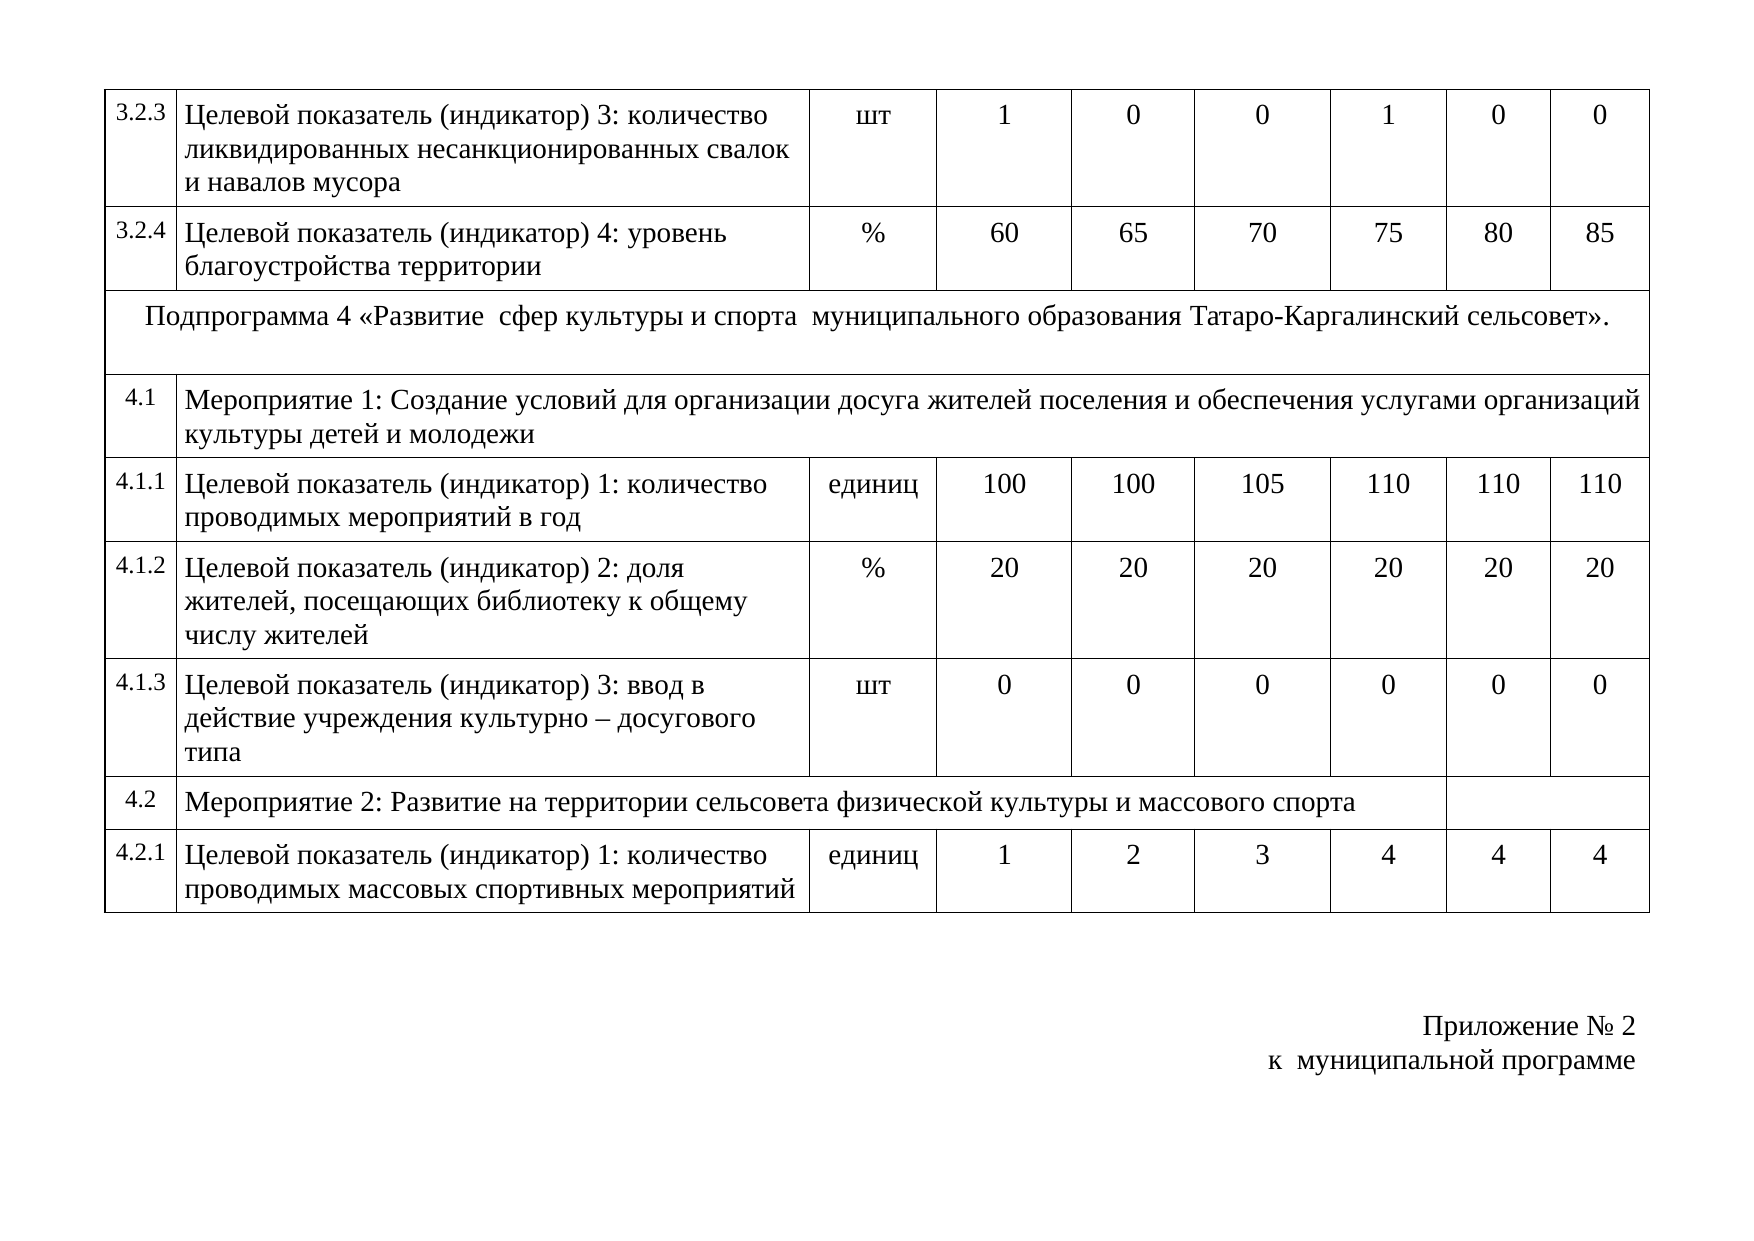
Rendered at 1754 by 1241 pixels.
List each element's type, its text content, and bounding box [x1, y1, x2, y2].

text к муниципальной программе [118, 1042, 1636, 1076]
table_cell 20 [1447, 542, 1550, 658]
table_cell 85 [1551, 207, 1649, 290]
table_cell 20 [1551, 542, 1649, 658]
table_cell 0 [1072, 90, 1194, 206]
table_cell 0 [1551, 659, 1649, 776]
table_cell Мероприятие 2: Развитие на территории сельсовета физической культуры и массового спорта [177, 777, 1446, 828]
table_cell 2 [1072, 830, 1194, 912]
table_cell 110 [1447, 458, 1550, 541]
table_cell [1447, 777, 1649, 828]
table_cell % [810, 207, 936, 290]
table_cell % [810, 542, 936, 658]
table_cell 0 [1331, 659, 1446, 776]
table_cell 0 [1072, 659, 1194, 776]
table_cell 1 [937, 830, 1071, 912]
table_cell 20 [1331, 542, 1446, 658]
table_cell 0 [937, 659, 1071, 776]
table_cell 4.1.1 [106, 458, 176, 541]
table_cell 70 [1195, 207, 1330, 290]
table_cell 20 [1195, 542, 1330, 658]
table_cell шт [810, 659, 936, 776]
table_cell 105 [1195, 458, 1330, 541]
table_cell 1 [1331, 90, 1446, 206]
table_cell Подпрограмма 4 «Развитие сфер культуры и спорта муниципального образования Татаро-Каргалинский сельсовет». [106, 291, 1649, 373]
table_cell 80 [1447, 207, 1550, 290]
table_cell Целевой показатель (индикатор) 3: количество ликвидированных несанкционированных свалок и навалов мусора [177, 90, 809, 206]
table_cell 60 [937, 207, 1071, 290]
table_cell шт [810, 90, 936, 206]
table_cell 0 [1551, 90, 1649, 206]
table_cell 4 [1447, 830, 1550, 912]
table_cell 110 [1331, 458, 1446, 541]
table_cell Целевой показатель (индикатор) 4: уровень благоустройства территории [177, 207, 809, 290]
table_cell 4.2.1 [106, 830, 176, 912]
table_cell Целевой показатель (индикатор) 1: количество проводимых массовых спортивных мероприятий [177, 830, 809, 912]
table_cell 4.1 [106, 375, 176, 457]
table_cell Целевой показатель (индикатор) 3: ввод в действие учреждения культурно – досугового типа [177, 659, 809, 776]
table_cell 1 [937, 90, 1071, 206]
table_cell 110 [1551, 458, 1649, 541]
table_cell единиц [810, 830, 936, 912]
table_cell 65 [1072, 207, 1194, 290]
table_cell 4.1.3 [106, 659, 176, 776]
table_cell Целевой показатель (индикатор) 2: доля жителей, посещающих библиотеку к общему числу жителей [177, 542, 809, 658]
table_cell 0 [1447, 90, 1550, 206]
table_cell единиц [810, 458, 936, 541]
table_cell 0 [1447, 659, 1550, 776]
table_cell 4.1.2 [106, 542, 176, 658]
table_cell 4 [1551, 830, 1649, 912]
text Приложение № 2 [118, 1008, 1636, 1042]
table_cell Целевой показатель (индикатор) 1: количество проводимых мероприятий в год [177, 458, 809, 541]
table_cell 75 [1331, 207, 1446, 290]
table_cell 4.2 [106, 777, 176, 828]
table_cell 0 [1195, 90, 1330, 206]
table_cell Мероприятие 1: Создание условий для организации досуга жителей поселения и обеспечения услугами организаций культуры детей и молодежи [177, 375, 1649, 457]
table_cell 100 [1072, 458, 1194, 541]
table_cell 0 [1195, 659, 1330, 776]
table_cell 100 [937, 458, 1071, 541]
table_cell 3.2.3 [106, 90, 176, 206]
table_cell 3 [1195, 830, 1330, 912]
table_cell 20 [1072, 542, 1194, 658]
table_cell 3.2.4 [106, 207, 176, 290]
table_cell 20 [937, 542, 1071, 658]
table_cell 4 [1331, 830, 1446, 912]
